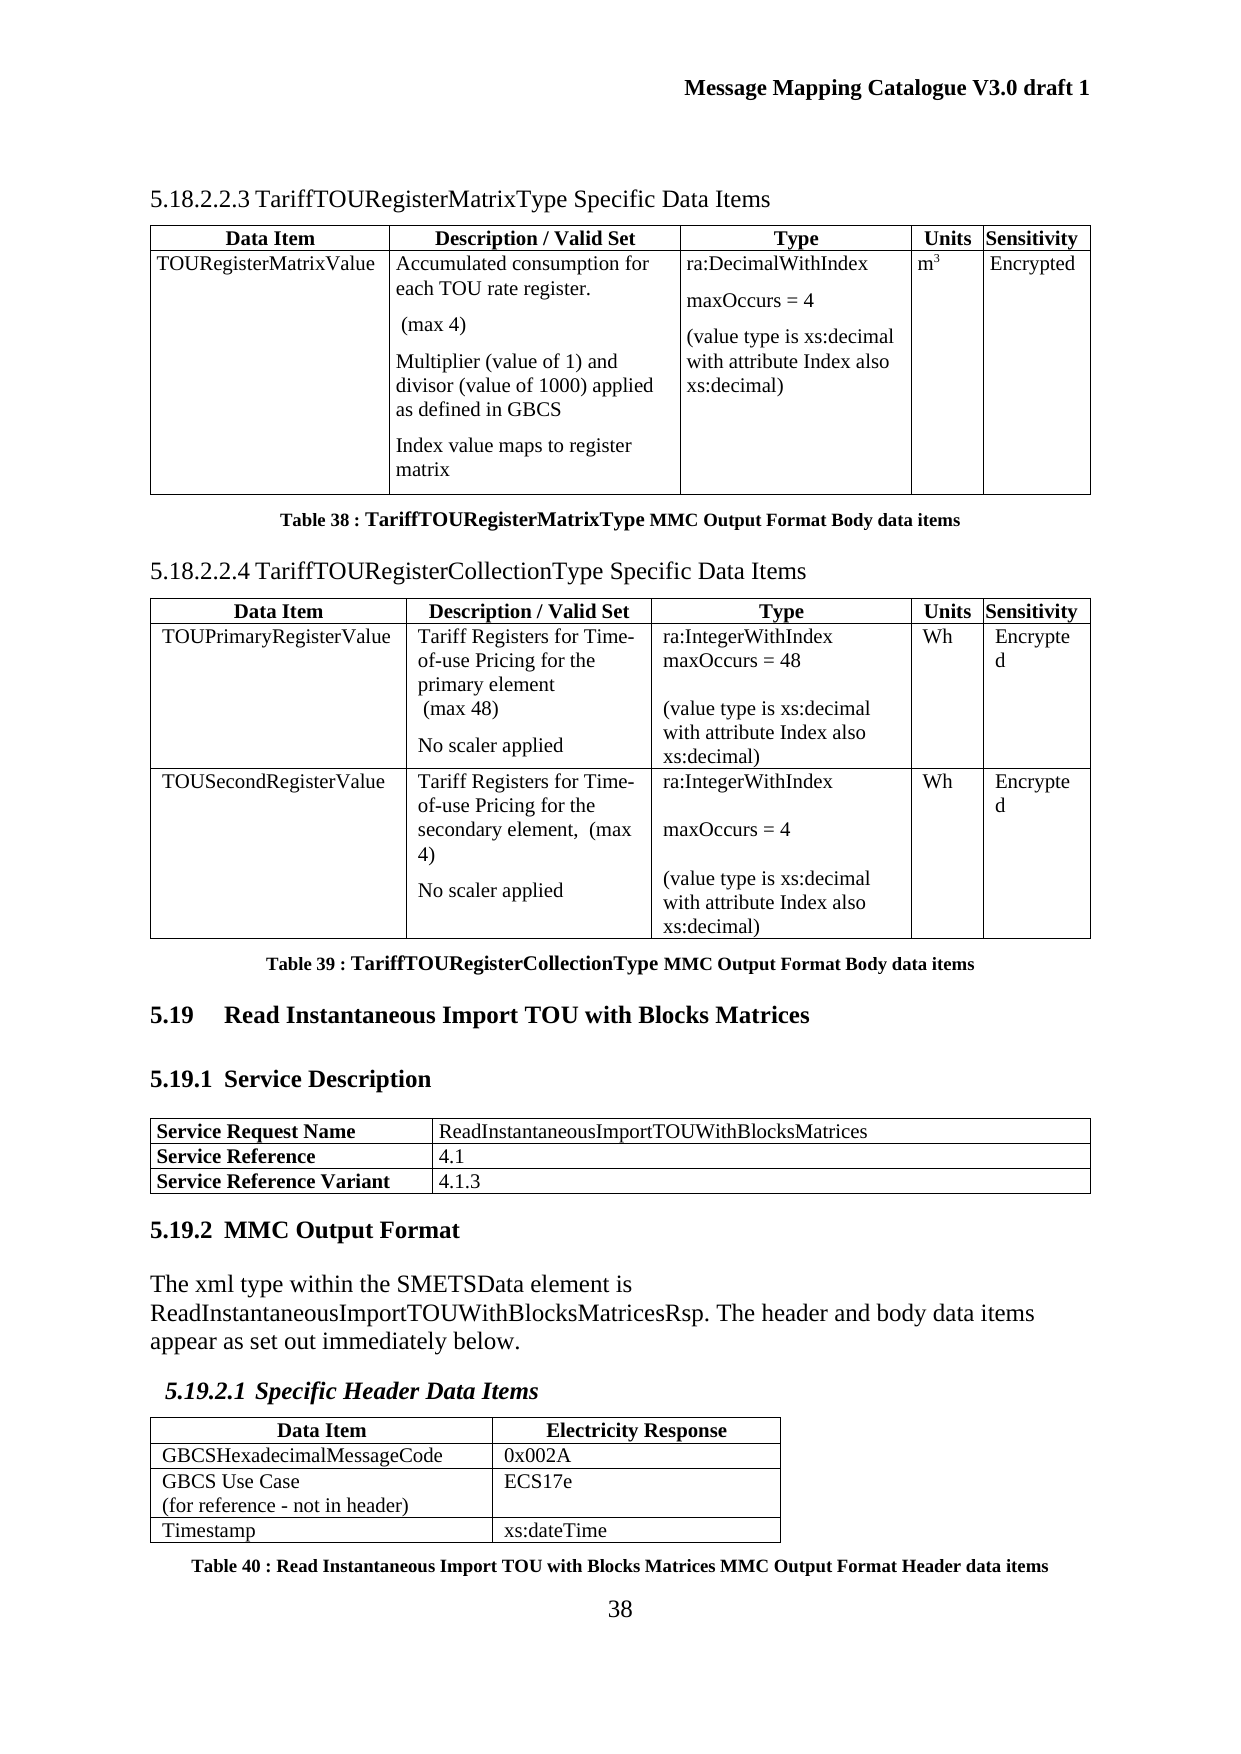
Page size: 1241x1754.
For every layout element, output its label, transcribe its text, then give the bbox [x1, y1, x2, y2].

table_header Sensitivity [984, 599, 1090, 623]
subtitle MMC Output Format [150, 1215, 1090, 1244]
table_cell GBCS Use Case (for reference - not in header) [151, 1469, 492, 1517]
table_header Data Item [151, 226, 389, 250]
table_header Sensitivity [984, 226, 1090, 250]
table_cell m3 [912, 251, 983, 494]
subtitle Read Instantaneous Import TOU with Blocks Matrices [150, 1000, 1090, 1029]
table_header ReadInstantaneousImportTOUWithBlocksMatrices [433, 1119, 1090, 1143]
table_header Data Item [151, 599, 406, 623]
table_cell GBCSHexadecimalMessageCode [151, 1444, 492, 1467]
table_cell Tariff Registers for Time-of-use Pricing for the primary element (max 48) No scaler applied [407, 624, 651, 768]
table_header Electricity Response [493, 1418, 780, 1442]
table_header Service Request Name [151, 1119, 432, 1143]
table_cell Service Reference [151, 1144, 432, 1168]
subtitle TariffTOURegisterCollectionType Specific Data Items [150, 556, 1090, 585]
text Table 39 : TariffTOURegisterCollectionType MMC Output Format Body data items [150, 951, 1090, 975]
subtitle Specific Header Data Items [165, 1376, 1090, 1405]
table_header Description / Valid Set [407, 599, 651, 623]
table_cell 4.1 [433, 1144, 1090, 1168]
table_cell TOUPrimaryRegisterValue [151, 624, 406, 768]
table_cell Wh [912, 624, 983, 768]
table_cell Accumulated consumption for each TOU rate register. (max 4) Multiplier (value of 1) and divisor (value of 1000) applied as defined in GBCS Index value maps to register matrix [390, 251, 680, 494]
table_cell Tariff Registers for Time-of-use Pricing for the secondary element, (max 4) No scaler applied [407, 769, 651, 938]
table_header Type [652, 599, 911, 623]
table_header Description / Valid Set [390, 226, 680, 250]
subtitle Service Description [150, 1064, 1090, 1093]
table_cell TOUSecondRegisterValue [151, 769, 406, 938]
table_cell 4.1.3 [433, 1169, 1090, 1193]
table_header Type [681, 226, 911, 250]
table_cell Encrypted [984, 251, 1090, 494]
table_cell ra:IntegerWithIndex maxOccurs = 4 (value type is xs:decimal with attribute Index also xs:decimal) [652, 769, 911, 938]
subtitle TariffTOURegisterMatrixType Specific Data Items [150, 184, 1090, 213]
table_header Units [912, 599, 983, 623]
table_header Data Item [151, 1418, 492, 1442]
table_cell ra:IntegerWithIndex maxOccurs = 48 (value type is xs:decimal with attribute Index also xs:decimal) [652, 624, 911, 768]
text The xml type within the SMETSData element is ReadInstantaneousImportTOUWithBlocksMatricesRsp. The header and body data items appear as set out immediately below. [150, 1269, 1090, 1355]
table_cell 0x002A [493, 1444, 780, 1467]
table_cell xs:dateTime [493, 1518, 780, 1542]
table_cell Wh [912, 769, 983, 938]
table_cell Encrypted [984, 624, 1090, 768]
table_cell Service Reference Variant [151, 1169, 432, 1193]
table_cell Encrypted [984, 769, 1090, 938]
table_cell ECS17e [493, 1469, 780, 1517]
table_cell TOURegisterMatrixValue [151, 251, 389, 494]
text Table 40 : Read Instantaneous Import TOU with Blocks Matrices MMC Output Format Header data items [150, 1555, 1090, 1577]
table_cell Timestamp [151, 1518, 492, 1542]
table_header Units [912, 226, 983, 250]
table_cell ra:DecimalWithIndex maxOccurs = 4 (value type is xs:decimal with attribute Index also xs:decimal) [681, 251, 911, 494]
text Table 38 : TariffTOURegisterMatrixType MMC Output Format Body data items [150, 507, 1090, 531]
